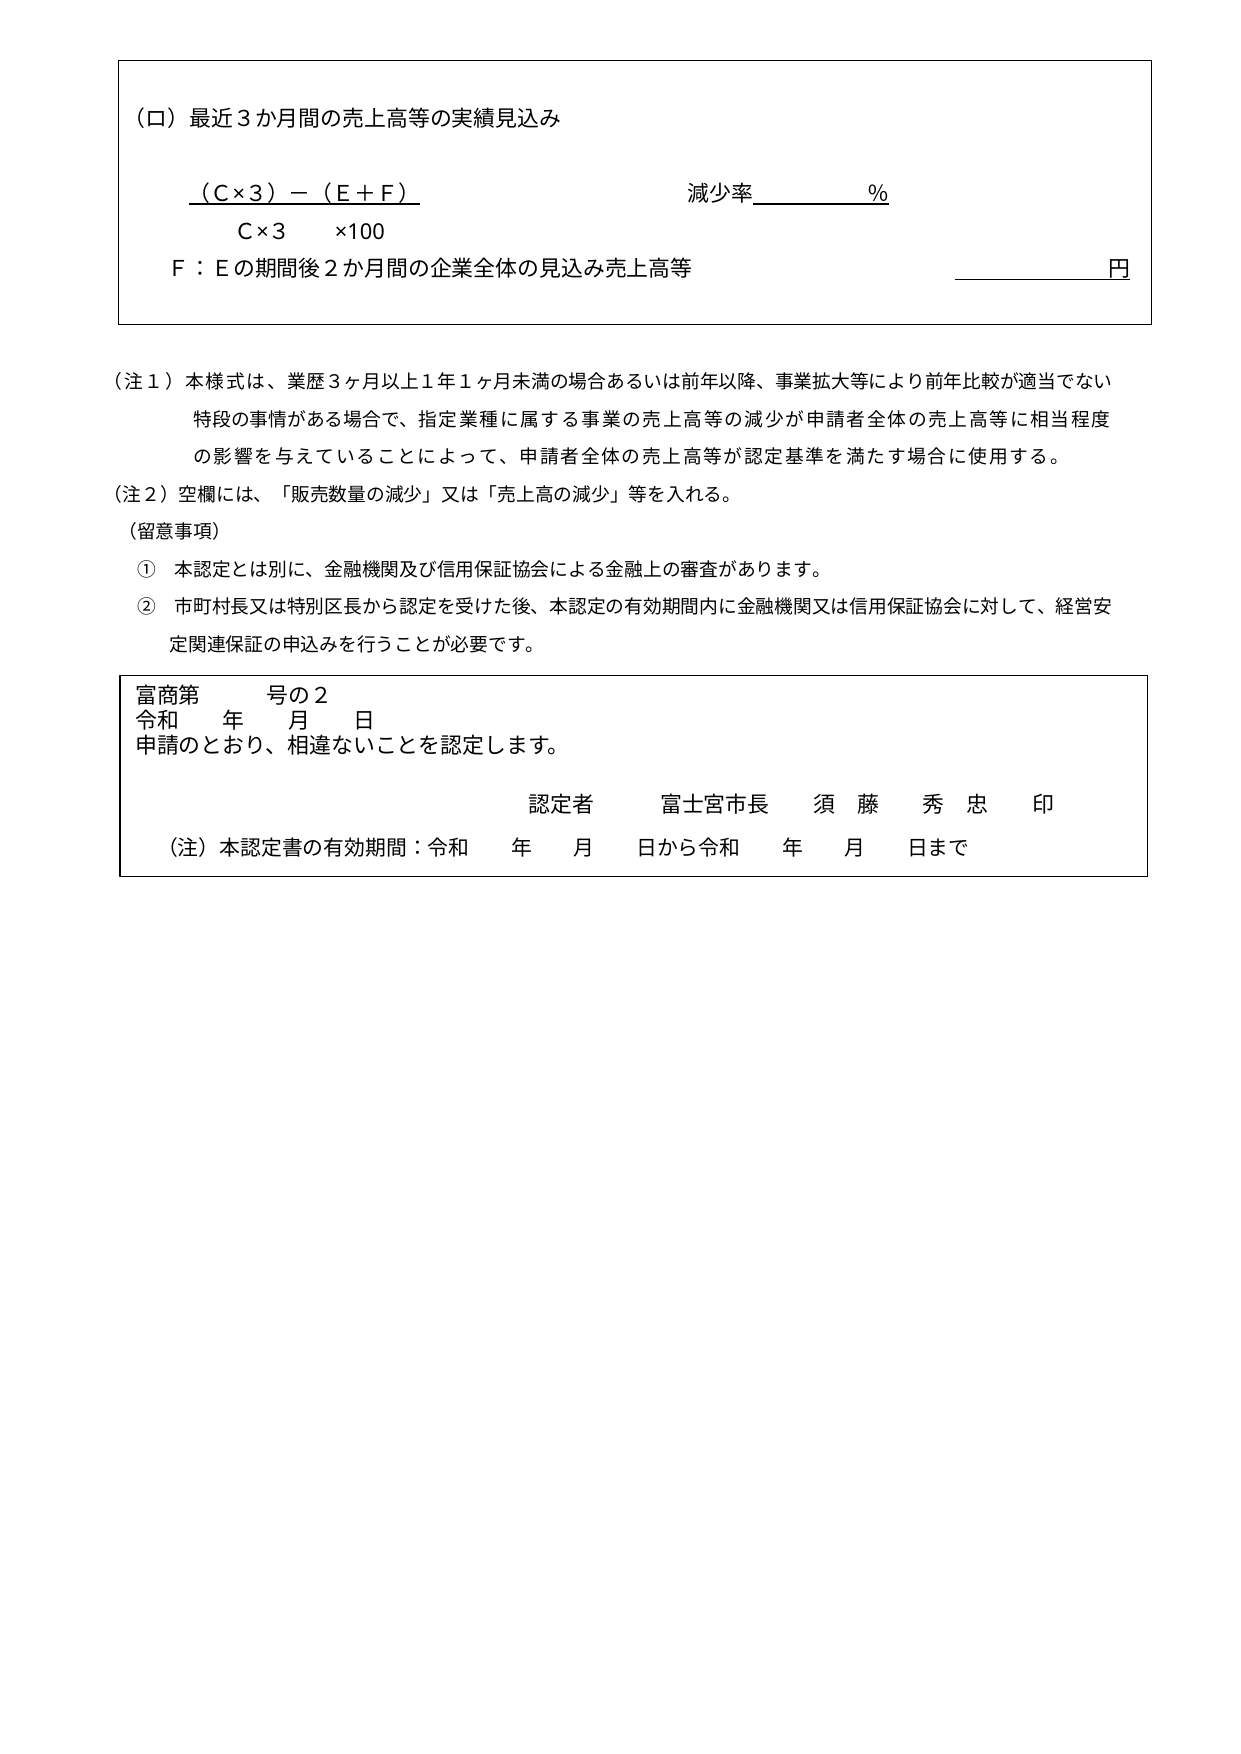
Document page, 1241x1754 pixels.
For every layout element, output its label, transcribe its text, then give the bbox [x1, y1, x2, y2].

text ② 市町村長又は特別区長から認定を受けた後、本認定の有効期間内に金融機関又は信用保証協会に対して、経営安定関連保証の申込みを行うことが必要です。 [118, 587, 1122, 662]
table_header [119, 61, 1151, 323]
text （注２）空欄には、「販売数量の減少」又は「売上高の減少」等を入れる。 [104, 474, 1122, 512]
text ① 本認定とは別に、金融機関及び信用保証協会による金融上の審査があります。 [118, 549, 1122, 587]
text （注１）本様式は、業歴３ヶ月以上１年１ヶ月未満の場合あるいは前年以降、事業拡大等により前年比較が適当でない特段の事情がある場合で、指定業種に属する事業の売上高等の減少が申請者全体の売上高等に相当程度の影響を与えていることによって、申請者全体の売上高等が認定基準を満たす場合に使用する。 [104, 362, 1122, 474]
text （留意事項） [118, 512, 1122, 549]
